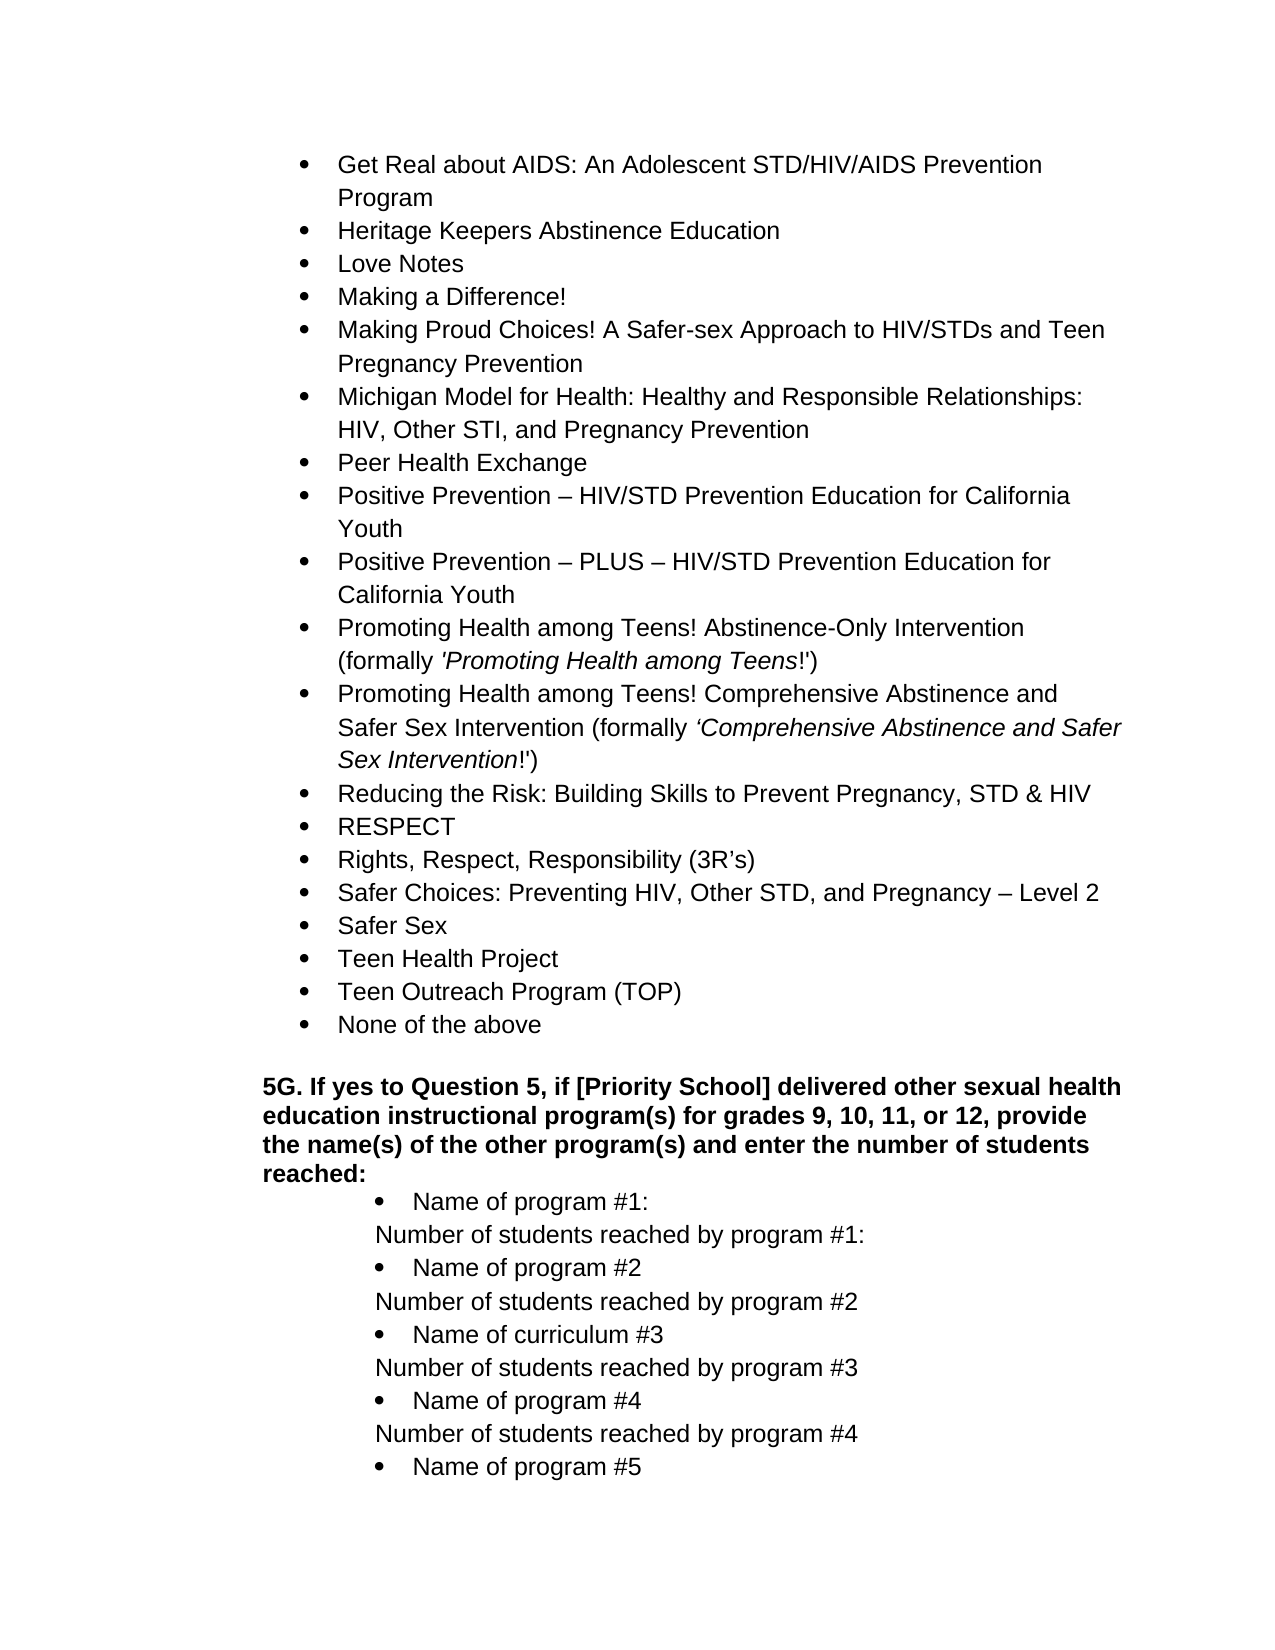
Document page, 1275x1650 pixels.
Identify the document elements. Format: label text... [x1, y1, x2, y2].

list Positive Prevention – PLUS – HIV/STD Prevention Education for California Youth [300, 547, 1125, 609]
list Making a Difference! [300, 282, 1125, 311]
text Number of students reached by program #2 [375, 1287, 1125, 1315]
list Promoting Health among Teens! Comprehensive Abstinence and Safer Sex Intervention (formally ‘Comprehensive Abstinence and Safer Sex Intervention!') [300, 679, 1125, 774]
list Michigan Model for Health: Healthy and Responsible Relationships: HIV, Other STI, and Pregnancy Prevention [300, 382, 1125, 443]
list Name of program #1: [375, 1187, 1125, 1216]
list Safer Choices: Preventing HIV, Other STD, and Pregnancy – Level 2 [300, 878, 1125, 907]
list Making Proud Choices! A Safer-sex Approach to HIV/STDs and Teen Pregnancy Prevention [300, 316, 1125, 377]
list Love Notes [300, 249, 1125, 278]
list Peer Health Exchange [300, 448, 1125, 477]
list Promoting Health among Teens! Abstinence-Only Intervention (formally 'Promoting Health among Teens!') [300, 613, 1125, 675]
text Number of students reached by program #1: [375, 1220, 1125, 1249]
list Reducing the Risk: Building Skills to Prevent Pregnancy, STD & HIV [300, 778, 1125, 807]
text Number of students reached by program #4 [375, 1419, 1125, 1448]
list RESPECT [300, 812, 1125, 841]
list Safer Sex [300, 911, 1125, 940]
text 5G. If yes to Question 5, if [Priority School] delivered other sexual health education instructional program(s) for grades 9, 10, 11, or 12, provide the name(s) of the other program(s) and enter the number of students reached: [262, 1072, 1125, 1187]
list Teen Health Project [300, 944, 1125, 973]
list None of the above [300, 1010, 1125, 1039]
list Name of curriculum #3 [375, 1319, 1125, 1348]
list Positive Prevention – HIV/STD Prevention Education for California Youth [300, 481, 1125, 543]
list Name of program #4 [375, 1386, 1125, 1414]
list Teen Outreach Program (TOP) [300, 977, 1125, 1006]
list Name of program #2 [375, 1253, 1125, 1282]
list Heritage Keepers Abstinence Education [300, 216, 1125, 245]
list Rights, Respect, Responsibility (3R’s) [300, 845, 1125, 874]
text Number of students reached by program #3 [375, 1353, 1125, 1381]
list Get Real about AIDS: An Adolescent STD/HIV/AIDS Prevention Program [300, 150, 1125, 212]
list Name of program #5 [375, 1452, 1125, 1481]
